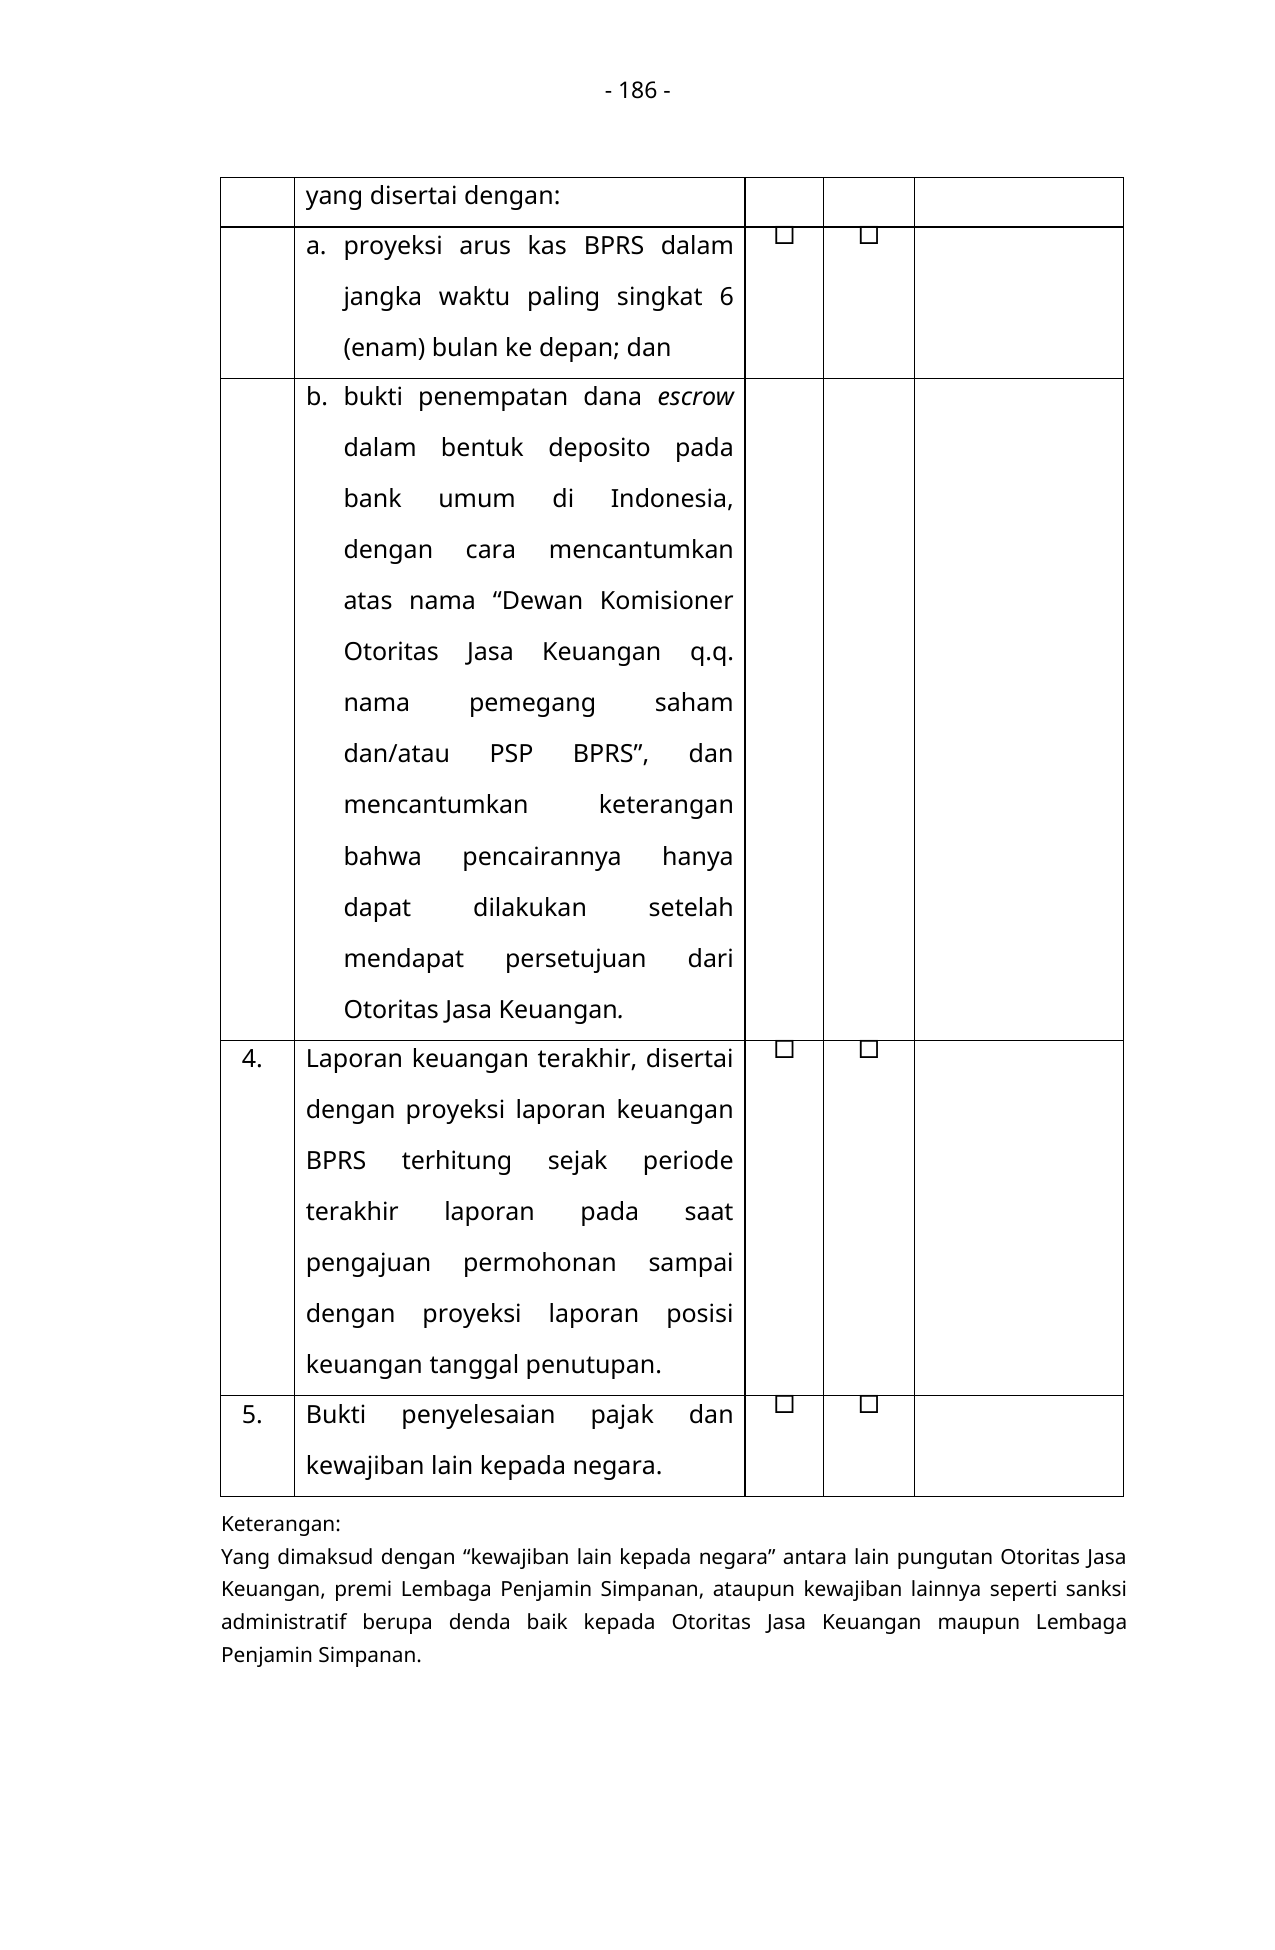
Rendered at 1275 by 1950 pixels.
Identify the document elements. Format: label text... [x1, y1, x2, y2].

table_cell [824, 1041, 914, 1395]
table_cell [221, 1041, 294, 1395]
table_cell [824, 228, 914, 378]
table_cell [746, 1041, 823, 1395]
text Keterangan: [221, 1509, 1128, 1538]
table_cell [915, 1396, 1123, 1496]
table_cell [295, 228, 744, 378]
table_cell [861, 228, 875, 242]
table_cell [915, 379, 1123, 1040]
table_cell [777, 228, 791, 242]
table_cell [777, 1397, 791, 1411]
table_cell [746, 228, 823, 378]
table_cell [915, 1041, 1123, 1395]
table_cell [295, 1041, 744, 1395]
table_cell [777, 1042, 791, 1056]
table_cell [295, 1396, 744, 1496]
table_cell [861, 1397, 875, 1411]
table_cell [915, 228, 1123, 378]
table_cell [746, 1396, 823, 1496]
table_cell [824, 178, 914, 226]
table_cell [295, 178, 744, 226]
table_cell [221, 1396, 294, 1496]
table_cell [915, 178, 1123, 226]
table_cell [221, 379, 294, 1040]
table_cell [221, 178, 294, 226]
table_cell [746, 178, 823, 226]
text Yang dimaksud dengan “kewajiban lain kepada negara” antara lain pungutan Otoritas Jasa Keuangan, premi Lembaga Penjamin Simpanan, ataupun kewajiban lainnya seperti sanksi administratif berupa denda baik kepada Otoritas Jasa Keuangan maupun Lembaga Penjamin Simpanan. [221, 1542, 1128, 1668]
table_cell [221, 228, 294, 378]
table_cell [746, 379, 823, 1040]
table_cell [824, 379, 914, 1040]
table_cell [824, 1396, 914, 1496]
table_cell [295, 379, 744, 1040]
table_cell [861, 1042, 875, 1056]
